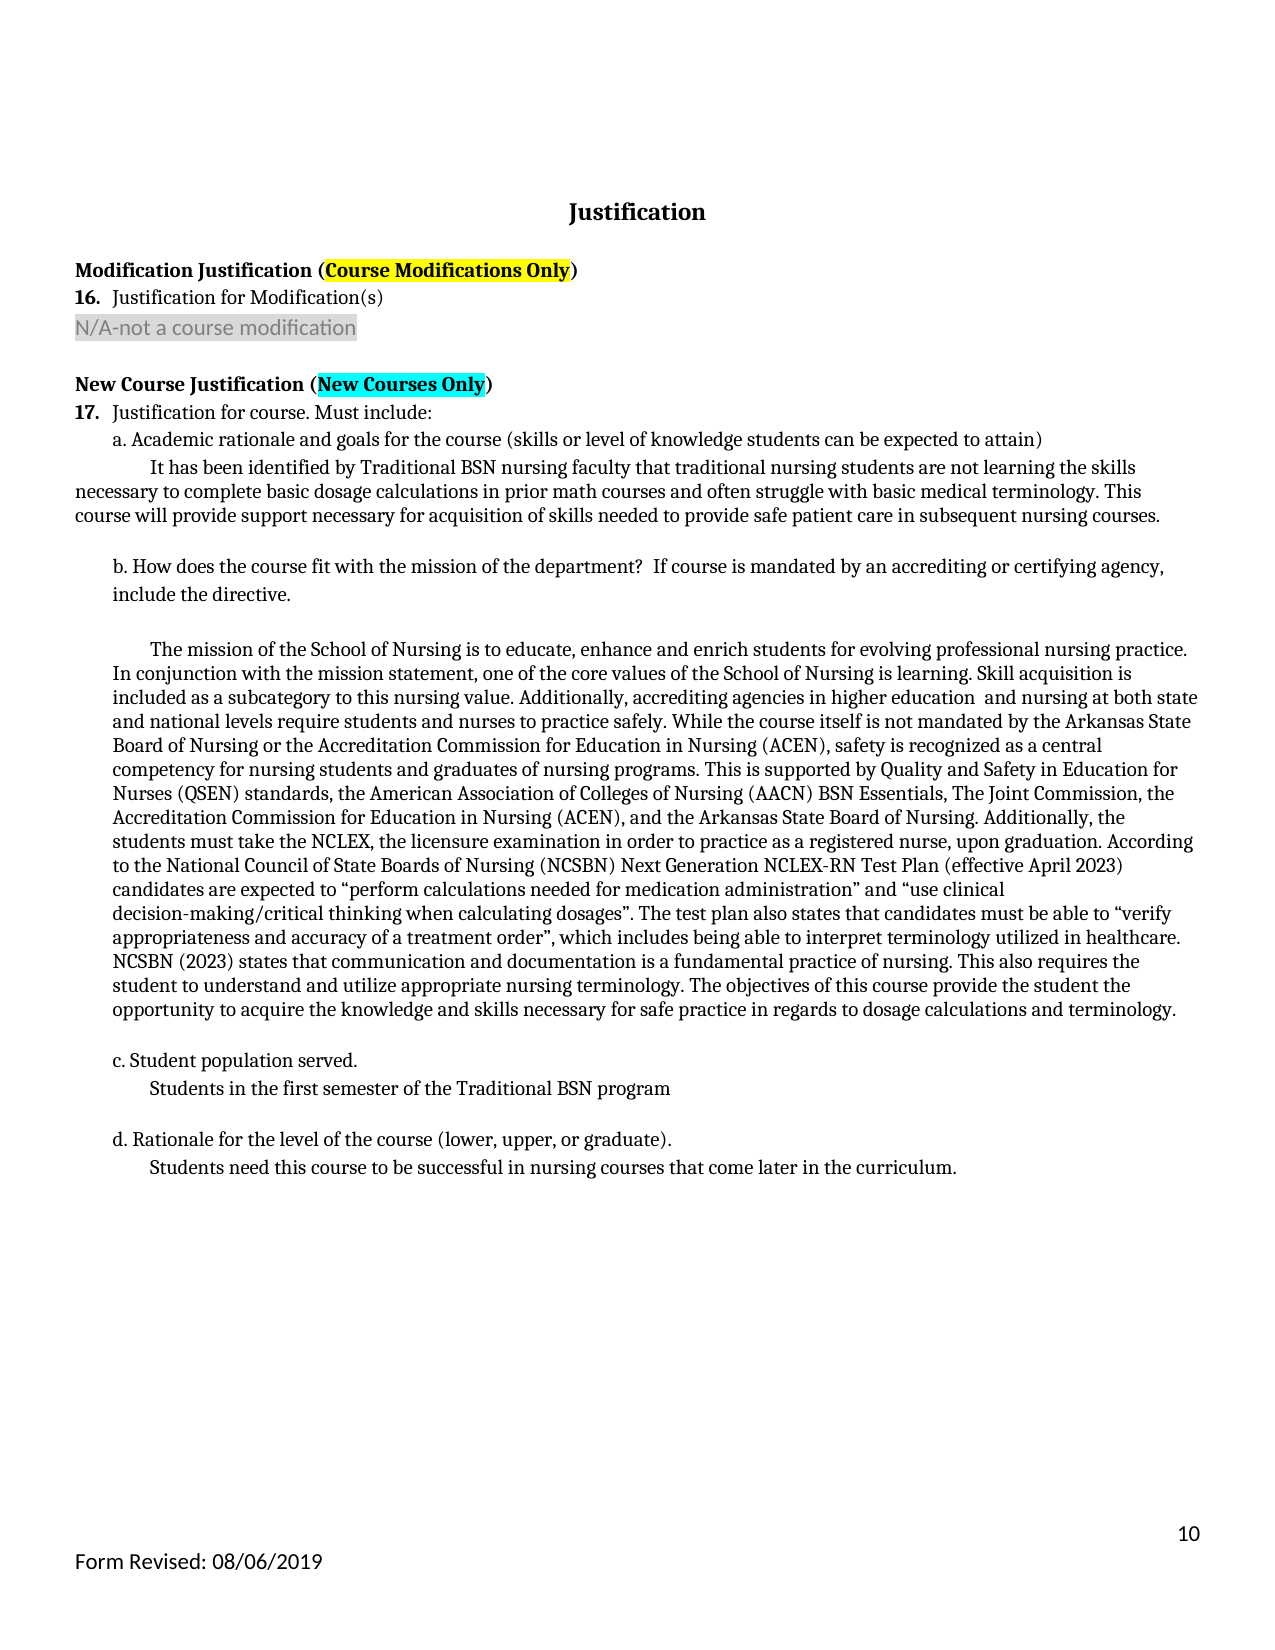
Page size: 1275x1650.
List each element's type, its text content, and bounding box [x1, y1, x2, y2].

text New Course Justification (New Courses Only) [75, 373, 318, 397]
text Students need this course to be successful in nursing courses that come later in the curriculum. [112, 1155, 1200, 1179]
text c. Student population served. [112, 1049, 1200, 1073]
text Justification [75, 198, 1200, 227]
list Justification for Modification(s) [75, 286, 1200, 310]
text It has been identified by Traditional BSN nursing faculty that traditional nursing students are not learning the skills necessary to complete basic dosage calculations in prior math courses and often struggle with basic medical terminology. This course will provide support necessary for acquisition of skills needed to provide safe patient care in subsequent nursing courses. [75, 456, 1200, 527]
text Modification Justification (Course Modifications Only) [75, 258, 1200, 282]
text b. How does the course fit with the mission of the department? If course is mandated by an accrediting or certifying agency, include the directive. [112, 555, 1200, 606]
text a. Academic rationale and goals for the course (skills or level of knowledge students can be expected to attain) [75, 428, 1200, 452]
text The mission of the School of Nursing is to educate, enhance and enrich students for evolving professional nursing practice. In conjunction with the mission statement, one of the core values of the School of Nursing is learning. Skill acquisition is included as a subcategory to this nursing value. Additionally, accrediting agencies in higher education and nursing at both state and national levels require students and nurses to practice safely. While the course itself is not mandated by the Arkansas State Board of Nursing or the Accreditation Commission for Education in Nursing (ACEN), safety is recognized as a central competency for nursing students and graduates of nursing programs. This is supported by Quality and Safety in Education for Nurses (QSEN) standards, the American Association of Colleges of Nursing (AACN) BSN Essentials, The Joint Commission, the Accreditation Commission for Education in Nursing (ACEN), and the Arkansas State Board of Nursing. Additionally, the students must take the NCLEX, the licensure examination in order to practice as a registered nurse, upon graduation. According to the National Council of State Boards of Nursing (NCSBN) Next Generation NCLEX-RN Test Plan (effective April 2023) candidates are expected to “perform calculations needed for medication administration” and “use clinical decision-making/critical thinking when calculating dosages”. The test plan also states that candidates must be able to “verify appropriateness and accuracy of a treatment order”, which includes being able to interpret terminology utilized in healthcare. NCSBN (2023) states that communication and documentation is a fundamental practice of nursing. This also requires the student to understand and utilize appropriate nursing terminology. The objectives of this course provide the student the opportunity to acquire the knowledge and skills necessary for safe practice in regards to dosage calculations and terminology. [112, 638, 1200, 1021]
text New Course Justification (New Courses Only) [485, 373, 1200, 397]
text d. Rationale for the level of the course (lower, upper, or graduate). [112, 1128, 1200, 1152]
text Students in the first semester of the Traditional BSN program [112, 1076, 1200, 1100]
list Justification for course. Must include: [75, 401, 1200, 424]
text N/A-not a course modification [75, 313, 1200, 341]
